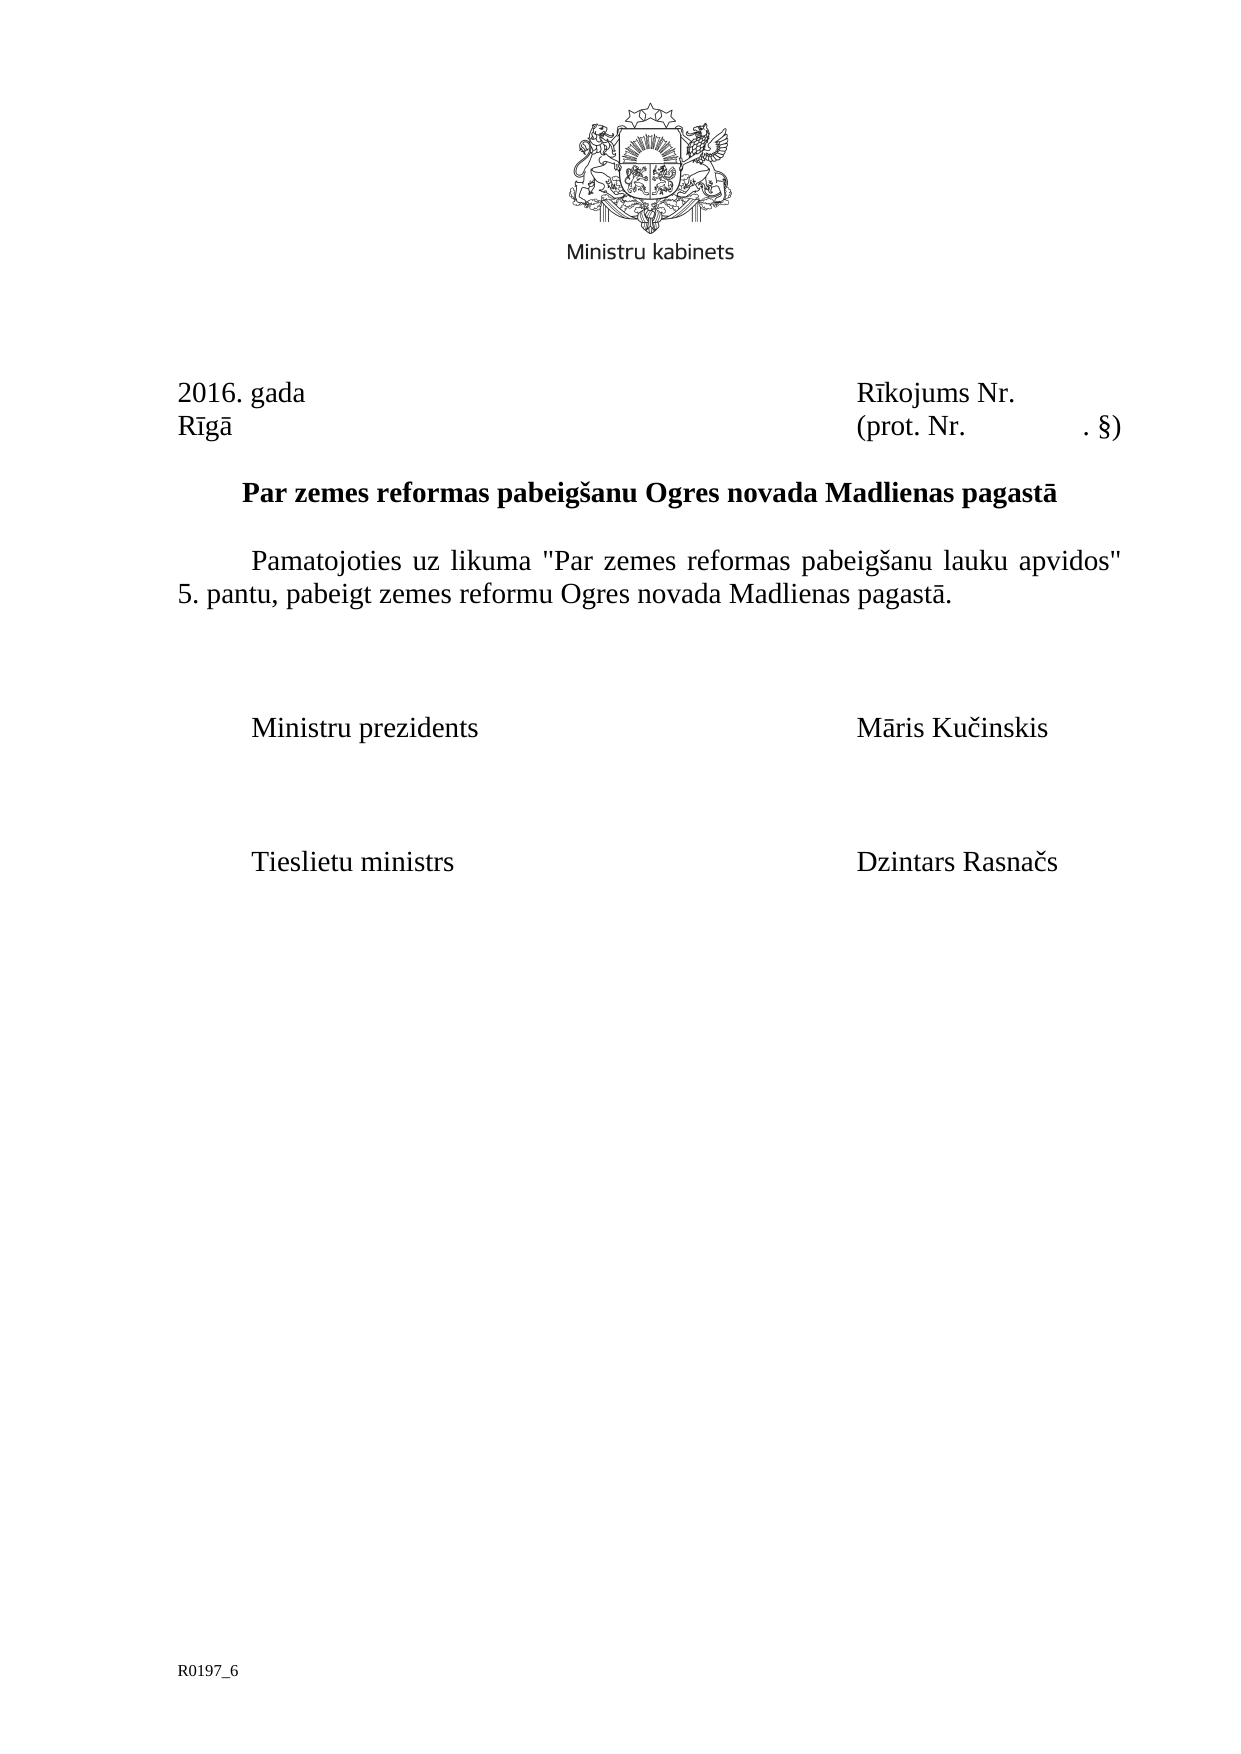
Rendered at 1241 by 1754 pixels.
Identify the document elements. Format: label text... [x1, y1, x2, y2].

picture [177, 101, 1123, 273]
text Pamatojoties uz likuma "Par zemes reformas pabeigšanu lauku apvidos" 5. pantu, pabeigt zemes reformu Ogres novada Madlienas pagastā. [177, 543, 1122, 610]
text Tieslietu ministrs Dzintars Rasnačs [177, 844, 1122, 878]
text Par zemes reformas pabeigšanu Ogres novada Madlienas pagastā [177, 476, 1122, 509]
text Rīgā (prot. Nr. . §) [177, 408, 1122, 442]
text 2016. gada Rīkojums Nr. [177, 375, 1122, 408]
text Ministru prezidents Māris Kučinskis [177, 710, 1122, 744]
